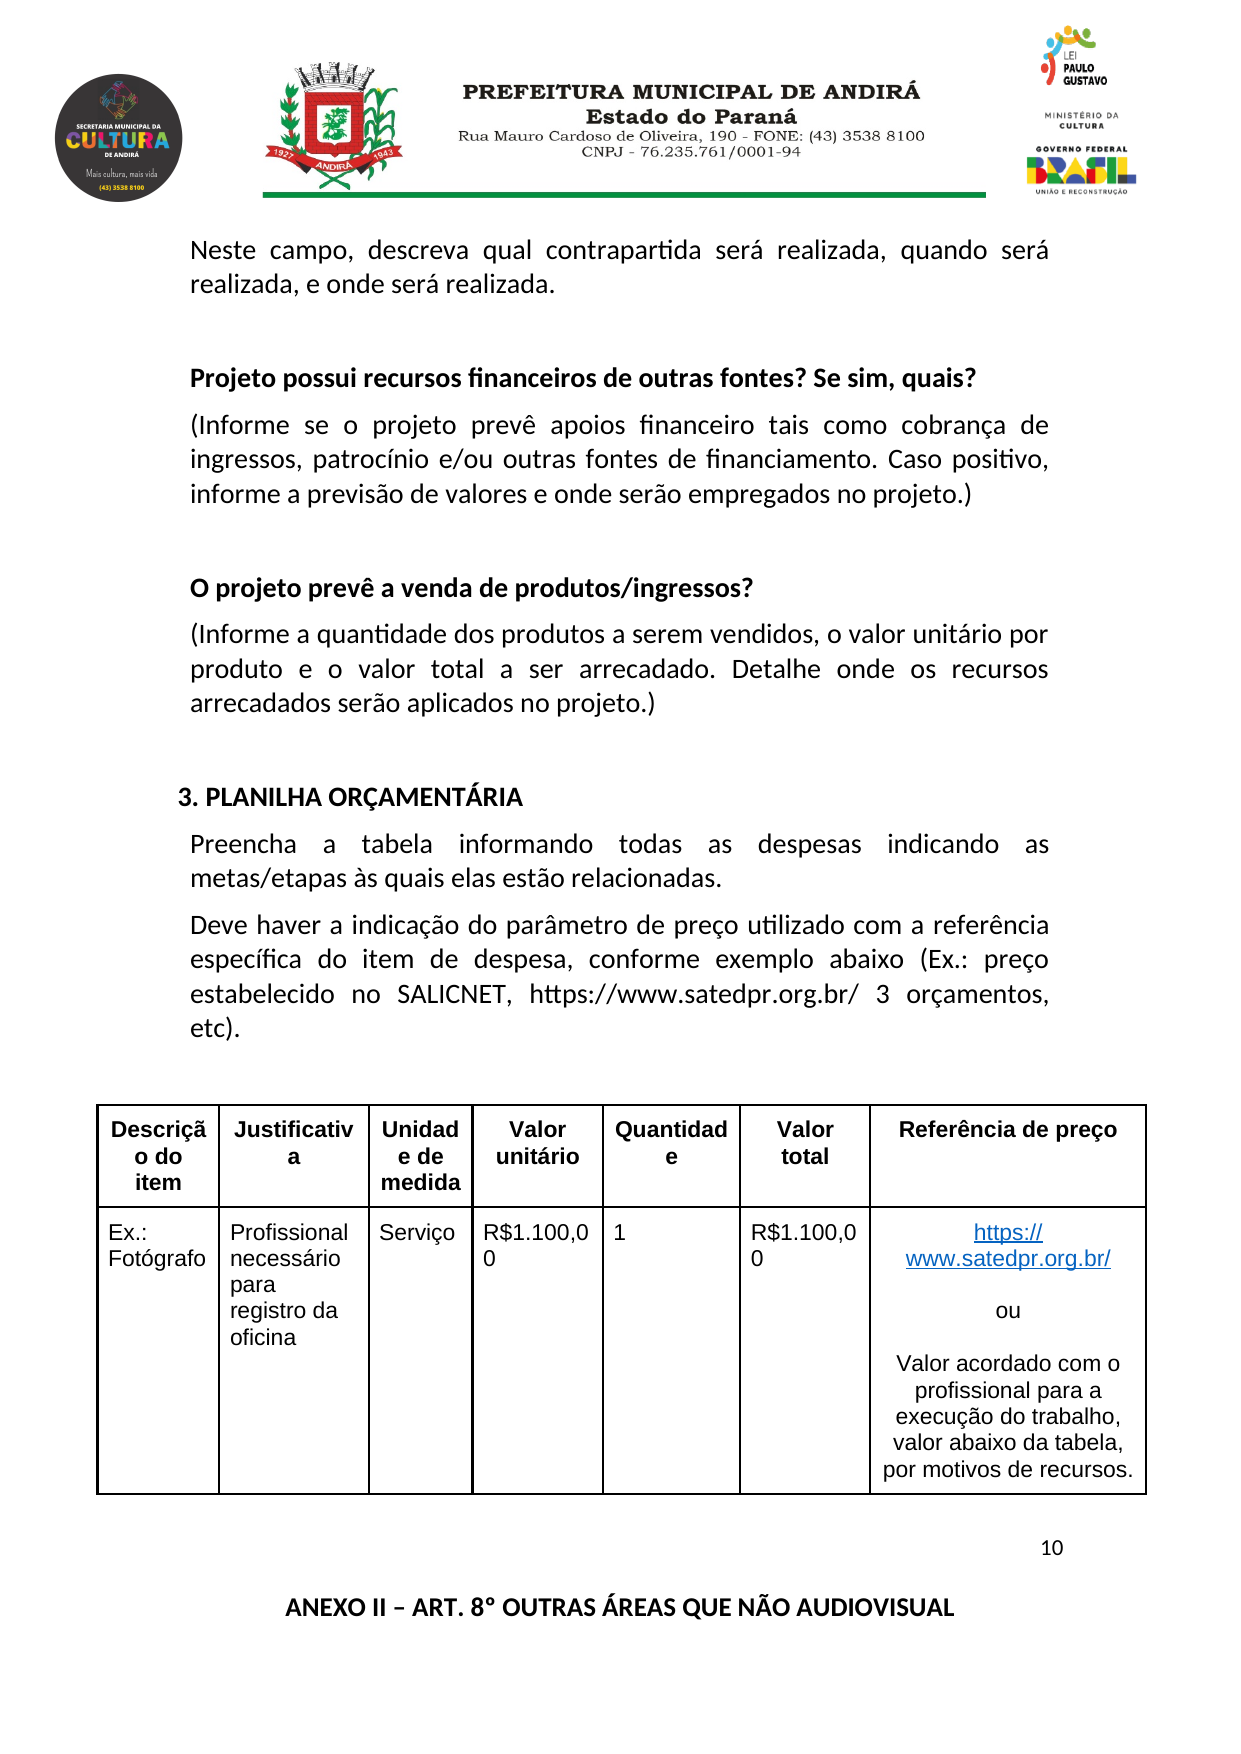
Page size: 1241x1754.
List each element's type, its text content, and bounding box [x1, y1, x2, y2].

table_header Valor unitário [474, 1106, 602, 1206]
table_cell Profissional necessário para registro da oficina [220, 1208, 368, 1492]
picture [1040, 24, 1107, 86]
text Neste campo, descreva qual contrapartida será realizada, quando será realizada, e onde será realizada. [190, 232, 1051, 301]
table_header Valor total [741, 1106, 869, 1206]
table_cell https://www.satedpr.org.br/ ou Valor acordado com o profissional para a execução do trabalho, valor abaixo da tabela, por motivos de recursos. [871, 1208, 1145, 1492]
table_header Quantidade [604, 1106, 739, 1206]
picture [1020, 107, 1138, 199]
table_cell Serviço [370, 1208, 471, 1492]
text Preencha a tabela informando todas as despesas indicando as metas/etapas às quais elas estão relacionadas. [190, 826, 1051, 894]
text Deve haver a indicação do parâmetro de preço utilizado com a referência específica do item de despesa, conforme exemplo abaixo (Ex.: preço estabelecido no SALICNET, https://www.satedpr.org.br/ 3 orçamentos, etc). [190, 907, 1051, 1044]
table_header Descrição do item [99, 1106, 218, 1206]
table_cell R$1.100,00 [474, 1208, 602, 1492]
table_header Justificativa [220, 1106, 368, 1206]
text Projeto possui recursos financeiros de outras fontes? Se sim, quais? [190, 360, 1051, 394]
table_cell Ex.: Fotógrafo [99, 1208, 218, 1492]
picture [262, 62, 986, 198]
table_cell R$1.100,00 [741, 1208, 869, 1492]
text 3. PLANILHA ORÇAMENTÁRIA [177, 779, 1051, 813]
table_header Referência de preço [871, 1106, 1145, 1206]
table_cell 1 [604, 1208, 739, 1492]
picture [45, 73, 198, 202]
text (Informe a quantidade dos produtos a serem vendidos, o valor unitário por produto e o valor total a ser arrecadado. Detalhe onde os recursos arrecadados serão aplicados no projeto.) [190, 616, 1051, 719]
text (Informe se o projeto prevê apoios financeiro tais como cobrança de ingressos, patrocínio e/ou outras fontes de financiamento. Caso positivo, informe a previsão de valores e onde serão empregados no projeto.) [190, 407, 1051, 510]
text O projeto prevê a venda de produtos/ingressos? [190, 569, 1051, 604]
table_header Unidade de medida [370, 1106, 471, 1206]
